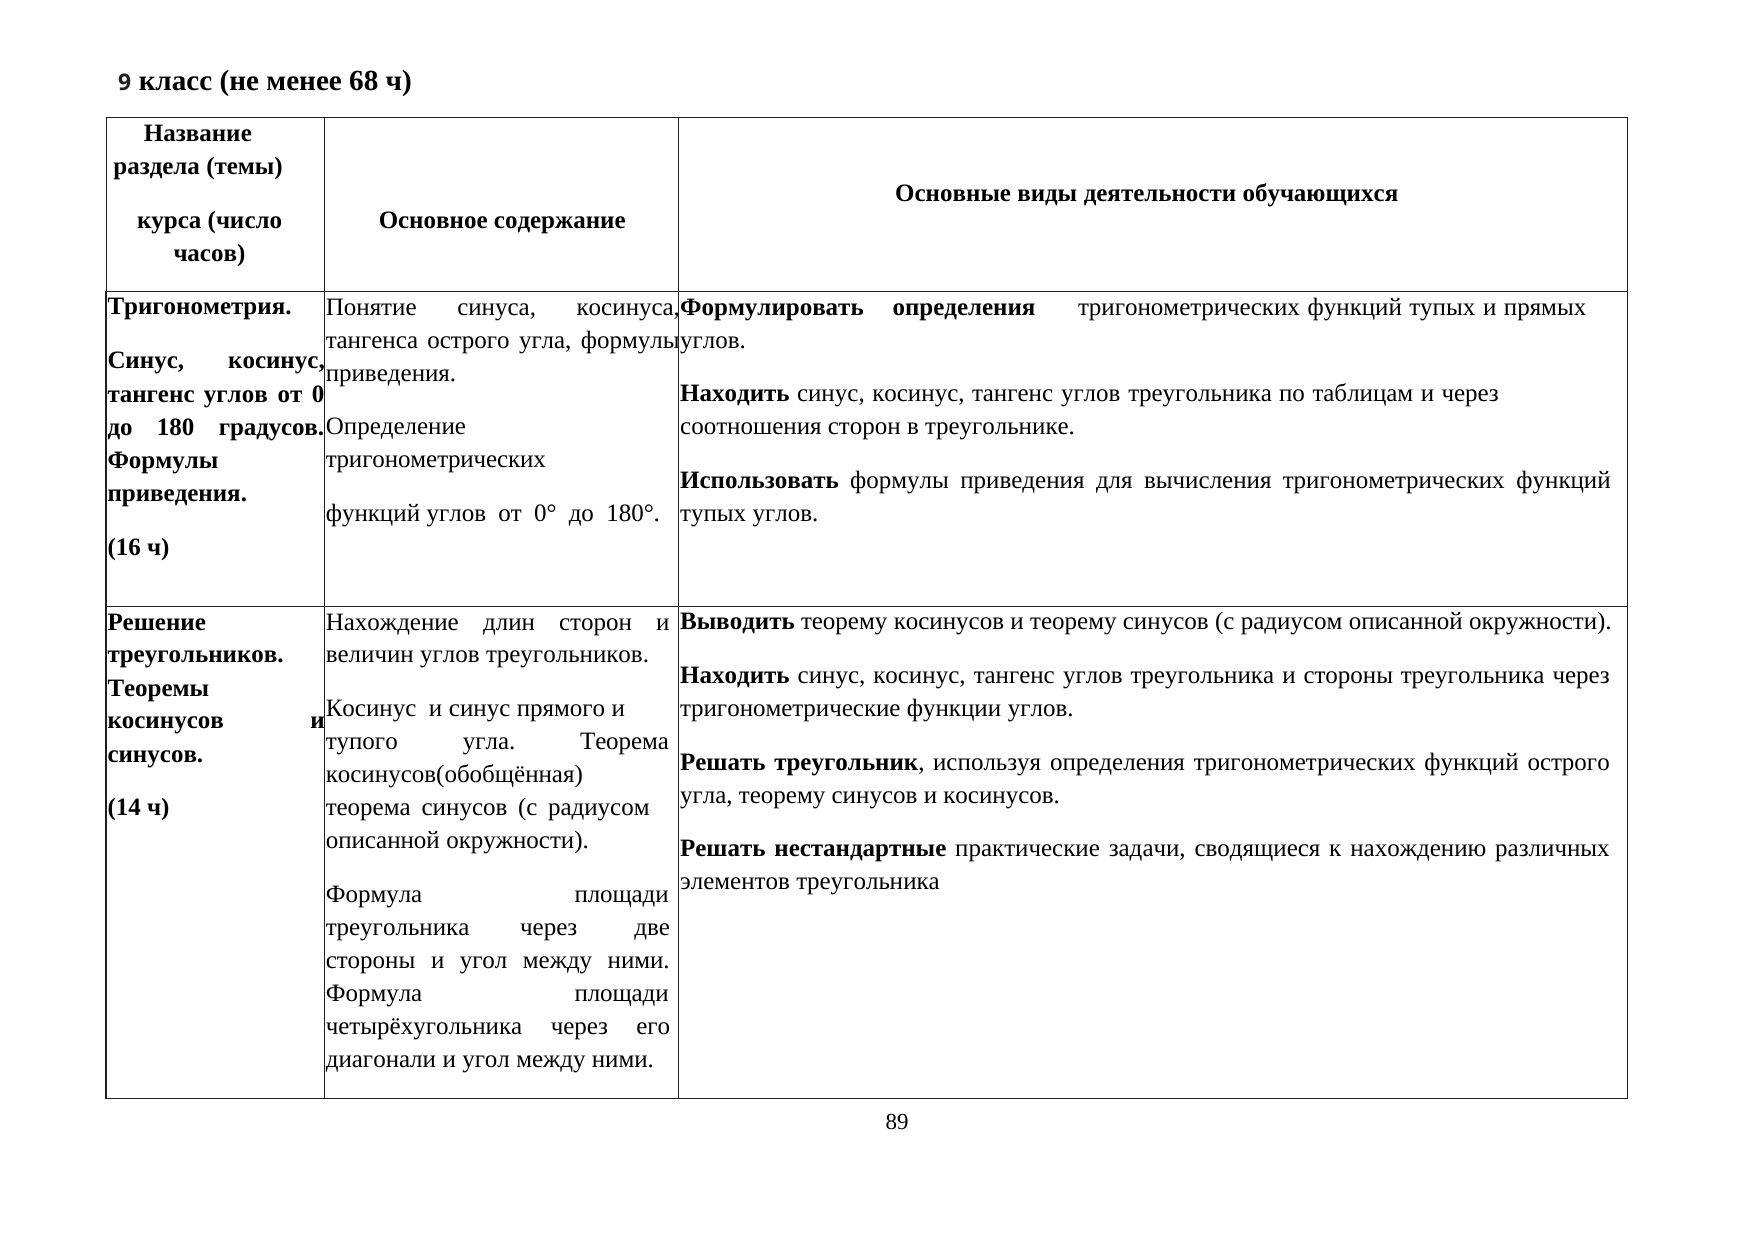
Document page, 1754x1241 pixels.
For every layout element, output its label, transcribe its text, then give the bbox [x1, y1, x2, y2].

table_cell Нахождение длин сторон и величин углов треугольников. Косинус и синус прямого и тупого угла. Теорема косинусов(обобщённая) теорема синусов (с радиусом описанной окружности). Формула площади треугольника через две стороны и угол между ними. Формула площади четырёхугольника через его диагонали и угол между ними. [325, 607, 678, 1098]
table_cell Выводить теорему косинусов и теорему синусов (с радиусом описанной окружности). Находить синус, косинус, тангенс углов треугольника и стороны треугольника через тригонометрические функции углов. Решать треугольник, используя определения тригонометрических функций острого угла, теорему синусов и косинусов. Решать нестандартные практические задачи, сводящиеся к нахождению различных элементов треугольника [679, 607, 1627, 1098]
table_cell Решение треугольников. Теоремы косинусов и синусов. (14 ч) [107, 607, 324, 1098]
table_header Основные виды деятельности обучающихся [679, 118, 1627, 291]
list класс (не менее 68 ч) [118, 63, 1689, 98]
table_cell Понятие синуса, косинуса, тангенса острого угла, формулы приведения. Определение тригонометрических функций углов от 0° до 180°. [325, 292, 678, 606]
table_cell Тригонометрия. Синус, косинус, тангенс углов от 0 до 180 градусов. Формулы приведения. (16 ч) [107, 292, 324, 606]
table_header Основное содержание [325, 118, 678, 291]
table_cell Формулировать определения тригонометрических функций тупых и прямых углов. Находить синус, косинус, тангенс углов треугольника по таблицам и через соотношения сторон в треугольнике. Использовать формулы приведения для вычисления тригонометрических функций тупых углов. [679, 292, 1627, 606]
table_header Название раздела (темы) курса (число часов) [107, 118, 324, 291]
